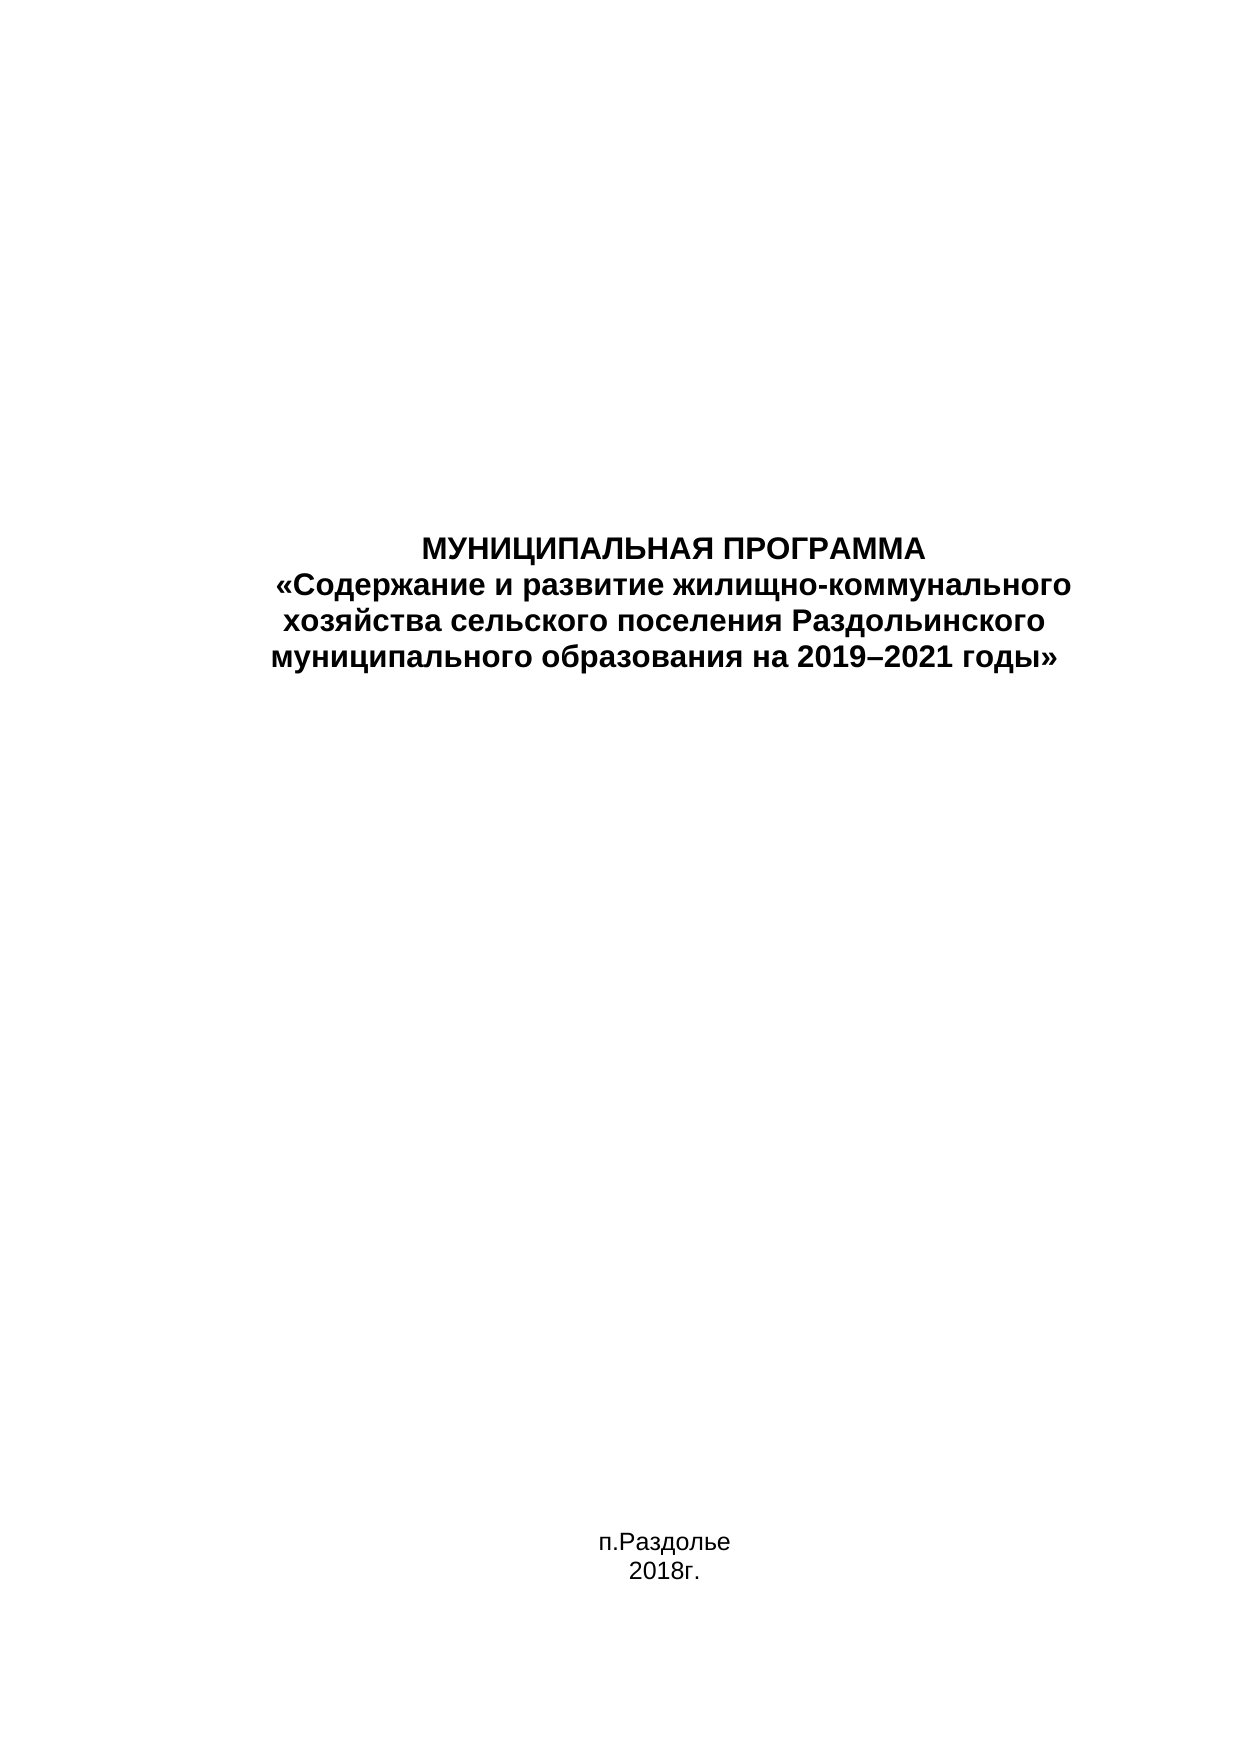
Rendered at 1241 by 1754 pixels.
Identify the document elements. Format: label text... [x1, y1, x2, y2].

text «Содержание и развитие жилищно-коммунального хозяйства сельского поселения Раздольинского муниципального образования на 2019–2021 годы» [177, 566, 1152, 674]
text п.Раздолье [177, 1527, 1152, 1556]
text МУНИЦИПАЛЬНАЯ ПРОГРАММА [177, 530, 1152, 566]
text 2018г. [177, 1556, 1152, 1584]
